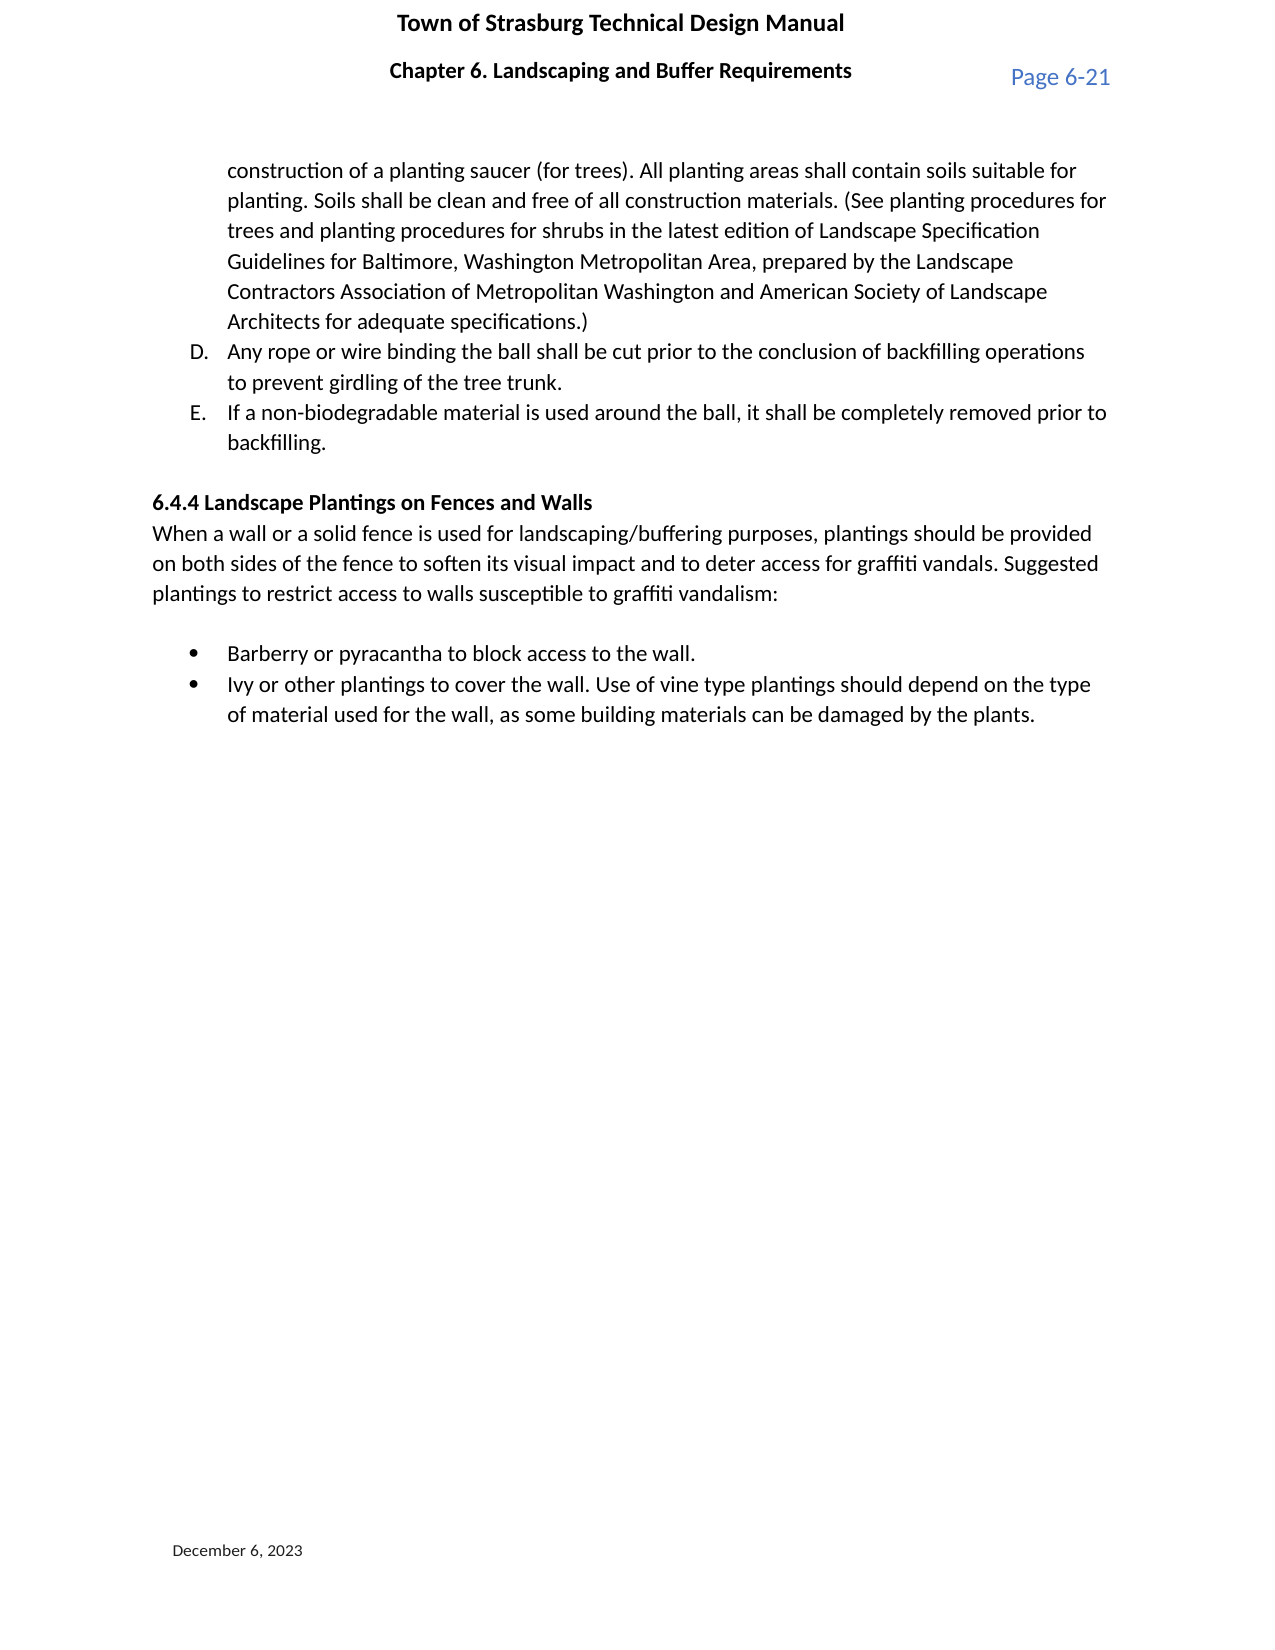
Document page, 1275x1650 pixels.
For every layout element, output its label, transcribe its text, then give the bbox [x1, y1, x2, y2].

list Any rope or wire binding the ball shall be cut prior to the conclusion of backfilling operations to prevent girdling of the tree trunk. [189, 337, 1110, 396]
list Ivy or other plantings to cover the wall. Use of vine type plantings should depend on the type of material used for the wall, as some building materials can be damaged by the plants. [189, 670, 1110, 728]
list Barberry or pyracantha to block access to the wall. [189, 639, 1110, 668]
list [189, 156, 1110, 335]
list If a non-biodegradable material is used around the ball, it shall be completely removed prior to backfilling. [189, 398, 1110, 456]
text 6.4.4 Landscape Plantings on Fences and Walls [152, 488, 1110, 517]
text When a wall or a solid fence is used for landscaping/buffering purposes, plantings should be provided on both sides of the fence to soften its visual impact and to deter access for graffiti vandals. Suggested plantings to restrict access to walls susceptible to graffiti vandalism: [152, 519, 1110, 607]
